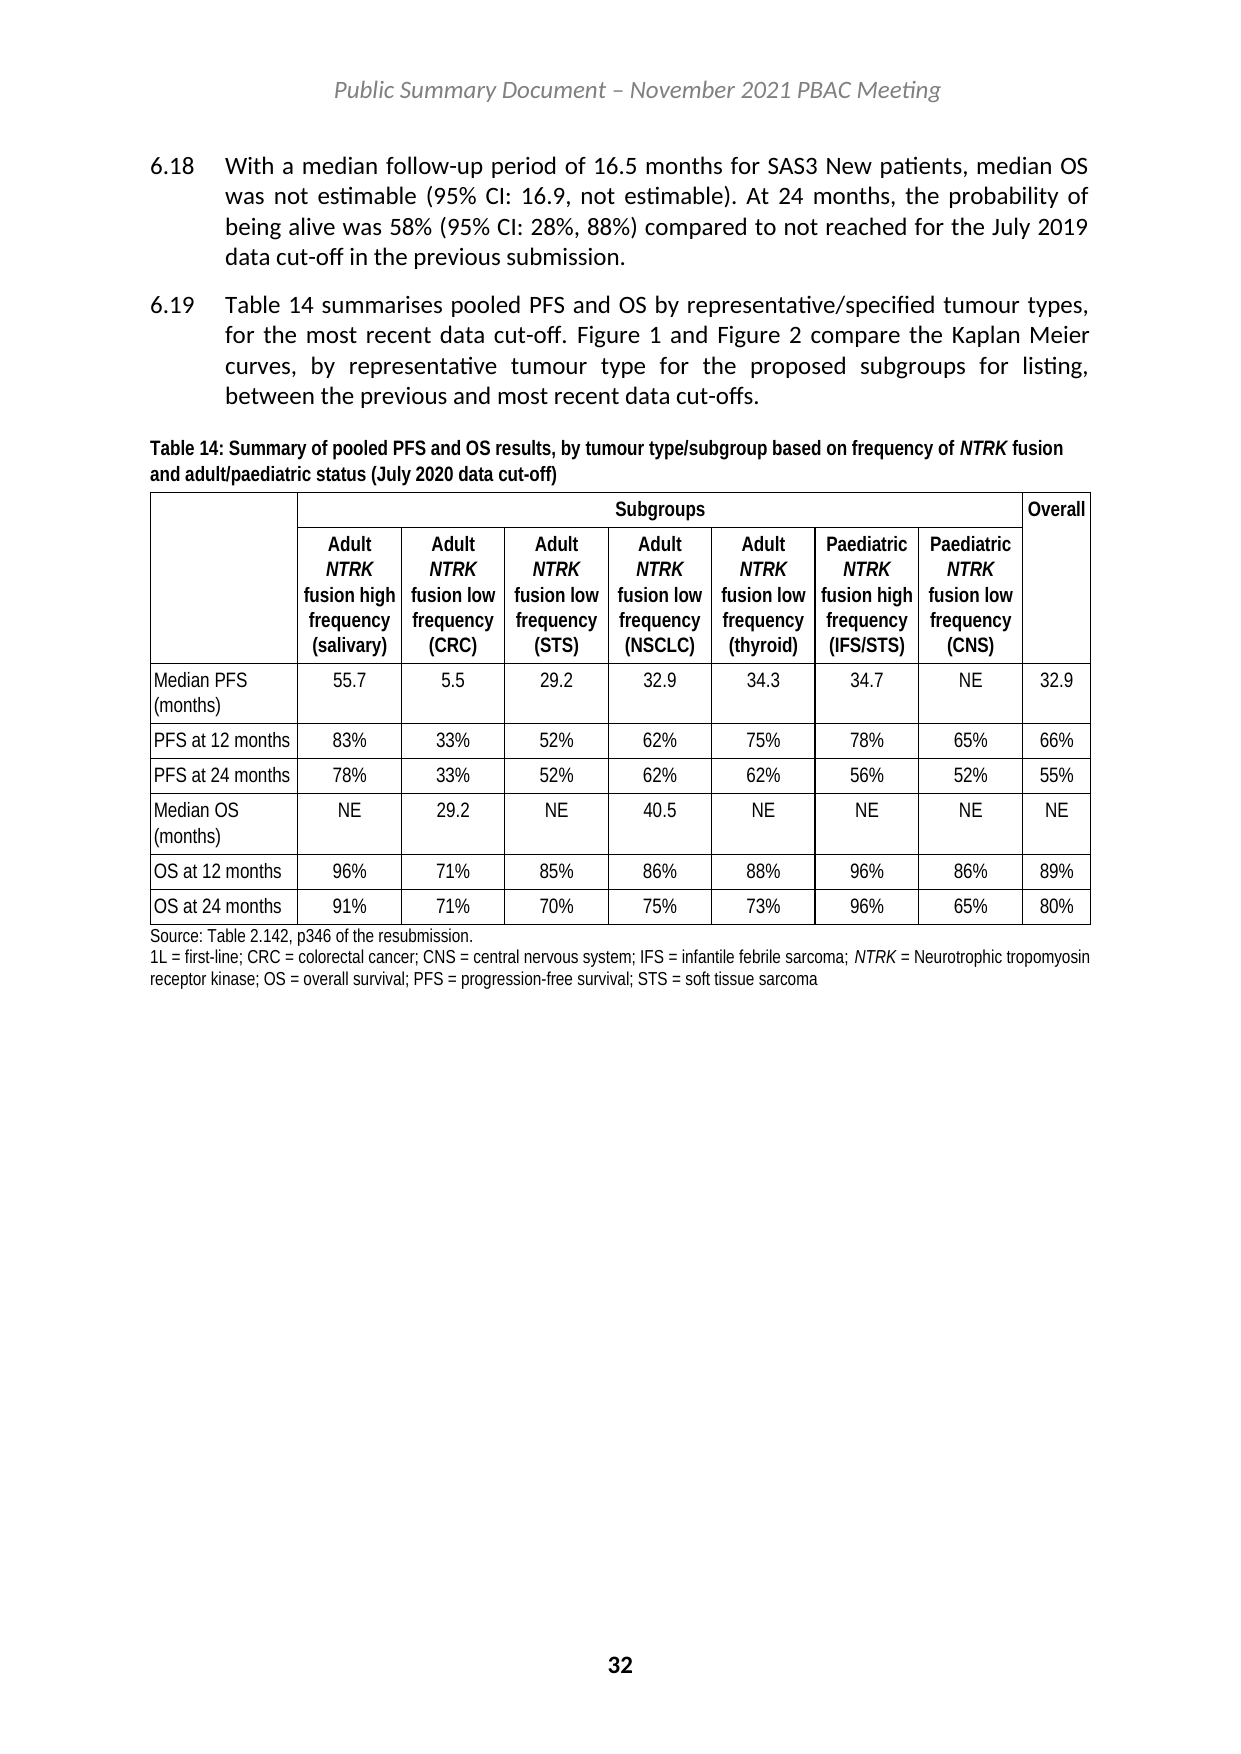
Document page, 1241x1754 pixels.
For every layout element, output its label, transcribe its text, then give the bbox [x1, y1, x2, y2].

table_cell 56% [816, 759, 918, 793]
table_cell 65% [919, 890, 1022, 923]
table_cell 55% [1023, 759, 1090, 793]
table_cell NE [505, 794, 608, 853]
table_cell NE [298, 794, 401, 853]
table_cell 96% [298, 855, 401, 888]
table_cell 75% [712, 724, 814, 758]
table_cell 88% [712, 855, 814, 888]
list With a median follow-up period of 16.5 months for SAS3 New patients, median OS was not estimable (95% CI: 16.9, not estimable). At 24 months, the probability of being alive was 58% (95% CI: 28%, 88%) compared to not reached for the July 2019 data cut-off in the previous submission. [150, 150, 1090, 272]
table_cell 52% [505, 724, 608, 758]
table_cell 73% [712, 890, 814, 923]
table_cell Adult NTRK fusion low frequency (STS) [505, 528, 608, 663]
table_cell NE [1023, 794, 1090, 853]
table_cell Adult NTRK fusion low frequency (CRC) [402, 528, 504, 663]
table_cell 33% [402, 759, 504, 793]
table_cell 29.2 [505, 664, 608, 723]
table_cell 29.2 [402, 794, 504, 853]
table_cell 32.9 [1023, 664, 1090, 723]
table_cell 34.3 [712, 664, 814, 723]
text 1L = first-line; CRC = colorectal cancer; CNS = central nervous system; IFS = infantile febrile sarcoma; NTRK = Neurotrophic tropomyosin receptor kinase; OS = overall survival; PFS = progression-free survival; STS = soft tissue sarcoma [150, 946, 1090, 989]
table_cell OS at 24 months [151, 890, 297, 923]
table_cell Median PFS (months) [151, 664, 297, 723]
table_cell 78% [816, 724, 918, 758]
table_cell 85% [505, 855, 608, 888]
table_cell Adult NTRK fusion low frequency (thyroid) [712, 528, 814, 663]
table_cell 89% [1023, 855, 1090, 888]
table_cell NE [919, 794, 1022, 853]
table_cell 83% [298, 724, 401, 758]
table_header Overall [1023, 493, 1090, 663]
table_cell 78% [298, 759, 401, 793]
table_cell 66% [1023, 724, 1090, 758]
table_cell 91% [298, 890, 401, 923]
table_cell 80% [1023, 890, 1090, 923]
table_cell 5.5 [402, 664, 504, 723]
table_cell 40.5 [609, 794, 711, 853]
table_cell 71% [402, 890, 504, 923]
table_cell Paediatric NTRK fusion low frequency (CNS) [919, 528, 1022, 663]
table_cell 62% [712, 759, 814, 793]
table_cell Adult NTRK fusion high frequency (salivary) [298, 528, 401, 663]
table_cell 32.9 [609, 664, 711, 723]
table_cell Paediatric NTRK fusion high frequency (IFS/STS) [816, 528, 918, 663]
table_cell 33% [402, 724, 504, 758]
table_cell Adult NTRK fusion low frequency (NSCLC) [609, 528, 711, 663]
table_cell 52% [919, 759, 1022, 793]
table_header [151, 493, 297, 663]
table_cell NE [919, 664, 1022, 723]
table_cell 62% [609, 724, 711, 758]
text Table 14: Summary of pooled PFS and OS results, by tumour type/subgroup based on frequency of NTRK fusion and adult/paediatric status (July 2020 data cut-off) [150, 436, 1090, 486]
table_cell NE [712, 794, 814, 853]
table_cell Median OS (months) [151, 794, 297, 853]
table_cell PFS at 24 months [151, 759, 297, 793]
table_cell 96% [816, 855, 918, 888]
table_cell 86% [609, 855, 711, 888]
text Source: Table 2.142, p346 of the resubmission. [150, 925, 1090, 946]
table_cell 96% [816, 890, 918, 923]
table_cell 55.7 [298, 664, 401, 723]
table_cell 75% [609, 890, 711, 923]
table_cell 86% [919, 855, 1022, 888]
table_cell 70% [505, 890, 608, 923]
table_cell 52% [505, 759, 608, 793]
table_cell NE [816, 794, 918, 853]
table_cell PFS at 12 months [151, 724, 297, 758]
table_cell 65% [919, 724, 1022, 758]
table_cell 62% [609, 759, 711, 793]
list Table 14 summarises pooled PFS and OS by representative/specified tumour types, for the most recent data cut-off. Figure 1 and Figure 2 compare the Kaplan Meier curves, by representative tumour type for the proposed subgroups for listing, between the previous and most recent data cut-offs. [150, 289, 1090, 411]
table_cell 34.7 [816, 664, 918, 723]
table_header Subgroups [298, 493, 1022, 527]
table_cell OS at 12 months [151, 855, 297, 888]
table_cell 71% [402, 855, 504, 888]
